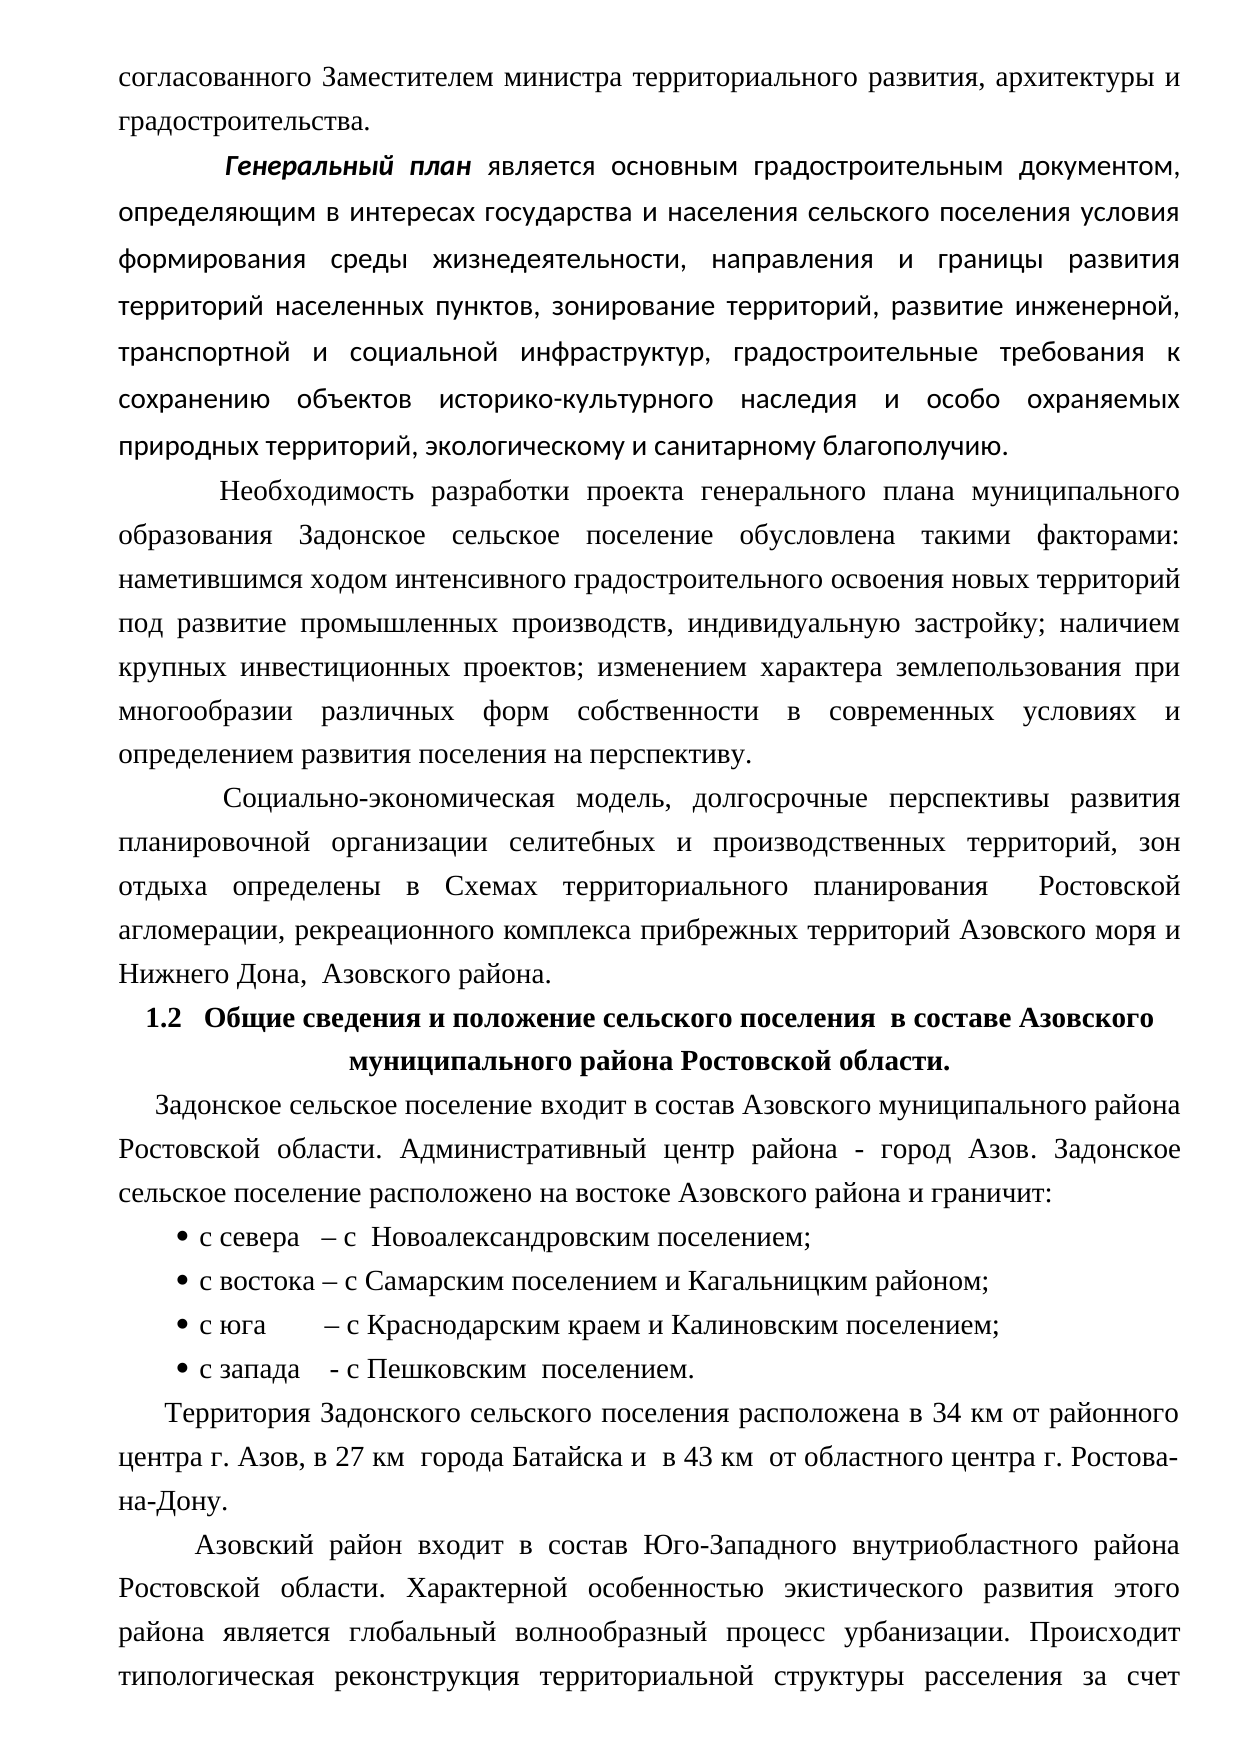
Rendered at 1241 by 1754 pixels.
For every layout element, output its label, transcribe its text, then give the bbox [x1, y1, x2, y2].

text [118, 59, 1181, 136]
list 1.2 Общие сведения и положение сельского поселения в составе Азовского муниципального района Ростовской области. [118, 1000, 1181, 1077]
list с юга – с Краснодарским краем и Калиновским поселением; [162, 1307, 1181, 1341]
text Генеральный план является основным градостроительным документом, определяющим в интересах государства и населения сельского поселения условия формирования среды жизнедеятельности, направления и границы развития территорий населенных пунктов, зонирование территорий, развитие инженерной, транспортной и социальной инфраструктур, градостроительные требования к сохранению объектов историко-культурного наследия и особо охраняемых природных территорий, экологическому и санитарному благополучию. [118, 147, 1181, 462]
list с востока – с Самарским поселением и Кагальницким районом; [162, 1263, 1181, 1297]
list с севера – с Новоалександровским поселением; [162, 1219, 1181, 1253]
text Необходимость разработки проекта генерального плана муниципального образования Задонское сельское поселение обусловлена такими факторами: наметившимся ходом интенсивного градостроительного освоения новых территорий под развитие промышленных производств, индивидуальную застройку; наличием крупных инвестиционных проектов; изменением характера землепользования при многообразии различных форм собственности в современных условиях и определением развития поселения на перспективу. [118, 473, 1181, 770]
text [118, 1527, 1181, 1692]
text Задонское сельское поселение входит в состав Азовского муниципального района Ростовской области. Административный центр района - город Азов. Задонское сельское поселение расположено на востоке Азовского района и граничит: [118, 1087, 1181, 1209]
list с запада - с Пешковским поселением. [162, 1351, 1181, 1385]
text Территория Задонского сельского поселения расположена в 34 км от районного центра г. Азов, в 27 км города Батайска и в 43 км от областного центра г. Ростова-на-Дону. [118, 1395, 1181, 1516]
text Социально-экономическая модель, долгосрочные перспективы развития планировочной организации селитебных и производственных территорий, зон отдыха определены в Схемах территориального планирования Ростовской агломерации, рекреационного комплекса прибрежных территорий Азовского моря и Нижнего Дона, Азовского района. [118, 780, 1181, 989]
